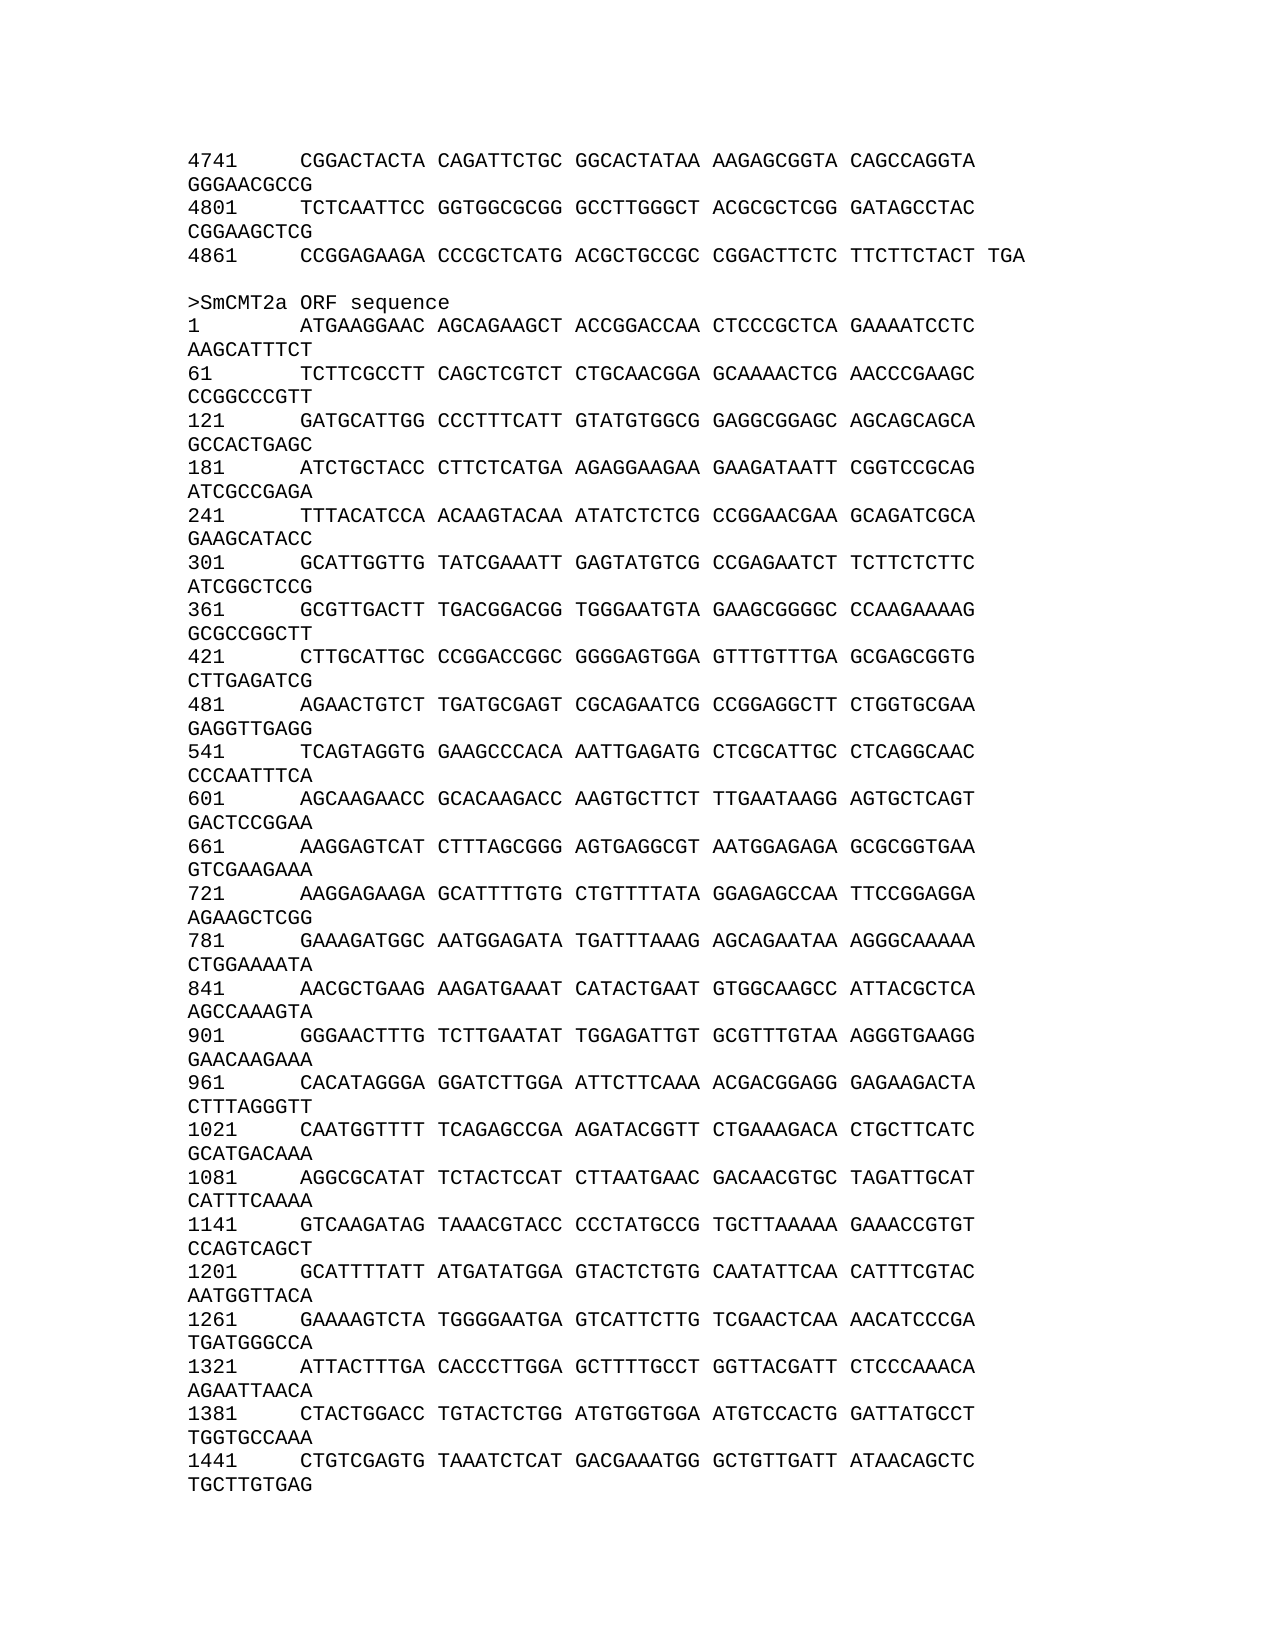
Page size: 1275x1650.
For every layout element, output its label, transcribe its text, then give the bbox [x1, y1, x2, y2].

text 841 AACGCTGAAG AAGATGAAAT CATACTGAAT GTGGCAAGCC ATTACGCTCA AGCCAAAGTA [187, 978, 1087, 1025]
text 781 GAAAGATGGC AATGGAGATA TGATTTAAAG AGCAGAATAA AGGGCAAAAA CTGGAAAATA [187, 930, 1087, 978]
text 4861 CCGGAGAAGA CCCGCTCATG ACGCTGCCGC CGGACTTCTC TTCTTCTACT TGA [187, 244, 1087, 268]
text 181 ATCTGCTACC CTTCTCATGA AGAGGAAGAA GAAGATAATT CGGTCCGCAG ATCGCCGAGA [187, 457, 1087, 505]
text 1 ATGAAGGAAC AGCAGAAGCT ACCGGACCAA CTCCCGCTCA GAAAATCCTC AAGCATTTCT [187, 316, 1087, 363]
text 4741 CGGACTACTA CAGATTCTGC GGCACTATAA AAGAGCGGTA CAGCCAGGTA GGGAACGCCG [187, 150, 1087, 197]
text >SmCMT2a ORF sequence [187, 292, 1087, 316]
text 301 GCATTGGTTG TATCGAAATT GAGTATGTCG CCGAGAATCT TCTTCTCTTC ATCGGCTCCG [187, 552, 1087, 599]
text 1141 GTCAAGATAG TAAACGTACC CCCTATGCCG TGCTTAAAAA GAAACCGTGT CCAGTCAGCT [187, 1214, 1087, 1261]
text 421 CTTGCATTGC CCGGACCGGC GGGGAGTGGA GTTTGTTTGA GCGAGCGGTG CTTGAGATCG [187, 647, 1087, 694]
text 1201 GCATTTTATT ATGATATGGA GTACTCTGTG CAATATTCAA CATTTCGTAC AATGGTTACA [187, 1261, 1087, 1309]
text 1081 AGGCGCATAT TCTACTCCAT CTTAATGAAC GACAACGTGC TAGATTGCAT CATTTCAAAA [187, 1167, 1087, 1214]
text 61 TCTTCGCCTT CAGCTCGTCT CTGCAACGGA GCAAAACTCG AACCCGAAGC CCGGCCCGTT [187, 363, 1087, 410]
text 241 TTTACATCCA ACAAGTACAA ATATCTCTCG CCGGAACGAA GCAGATCGCA GAAGCATACC [187, 505, 1087, 552]
text 901 GGGAACTTTG TCTTGAATAT TGGAGATTGT GCGTTTGTAA AGGGTGAAGG GAACAAGAAA [187, 1025, 1087, 1072]
text 601 AGCAAGAACC GCACAAGACC AAGTGCTTCT TTGAATAAGG AGTGCTCAGT GACTCCGGAA [187, 788, 1087, 836]
text 121 GATGCATTGG CCCTTTCATT GTATGTGGCG GAGGCGGAGC AGCAGCAGCA GCCACTGAGC [187, 410, 1087, 457]
text 1321 ATTACTTTGA CACCCTTGGA GCTTTTGCCT GGTTACGATT CTCCCAAACA AGAATTAACA [187, 1356, 1087, 1403]
text 4801 TCTCAATTCC GGTGGCGCGG GCCTTGGGCT ACGCGCTCGG GATAGCCTAC CGGAAGCTCG [187, 197, 1087, 244]
text 1381 CTACTGGACC TGTACTCTGG ATGTGGTGGA ATGTCCACTG GATTATGCCT TGGTGCCAAA [187, 1403, 1087, 1451]
text 361 GCGTTGACTT TGACGGACGG TGGGAATGTA GAAGCGGGGC CCAAGAAAAG GCGCCGGCTT [187, 599, 1087, 647]
text 541 TCAGTAGGTG GAAGCCCACA AATTGAGATG CTCGCATTGC CTCAGGCAAC CCCAATTTCA [187, 741, 1087, 788]
text 961 CACATAGGGA GGATCTTGGA ATTCTTCAAA ACGACGGAGG GAGAAGACTA CTTTAGGGTT [187, 1072, 1087, 1119]
text 1261 GAAAAGTCTA TGGGGAATGA GTCATTCTTG TCGAACTCAA AACATCCCGA TGATGGGCCA [187, 1309, 1087, 1356]
text 661 AAGGAGTCAT CTTTAGCGGG AGTGAGGCGT AATGGAGAGA GCGCGGTGAA GTCGAAGAAA [187, 836, 1087, 883]
text 1441 CTGTCGAGTG TAAATCTCAT GACGAAATGG GCTGTTGATT ATAACAGCTC TGCTTGTGAG [187, 1451, 1087, 1498]
text 1021 CAATGGTTTT TCAGAGCCGA AGATACGGTT CTGAAAGACA CTGCTTCATC GCATGACAAA [187, 1119, 1087, 1167]
text 481 AGAACTGTCT TGATGCGAGT CGCAGAATCG CCGGAGGCTT CTGGTGCGAA GAGGTTGAGG [187, 694, 1087, 741]
text 721 AAGGAGAAGA GCATTTTGTG CTGTTTTATA GGAGAGCCAA TTCCGGAGGA AGAAGCTCGG [187, 883, 1087, 930]
